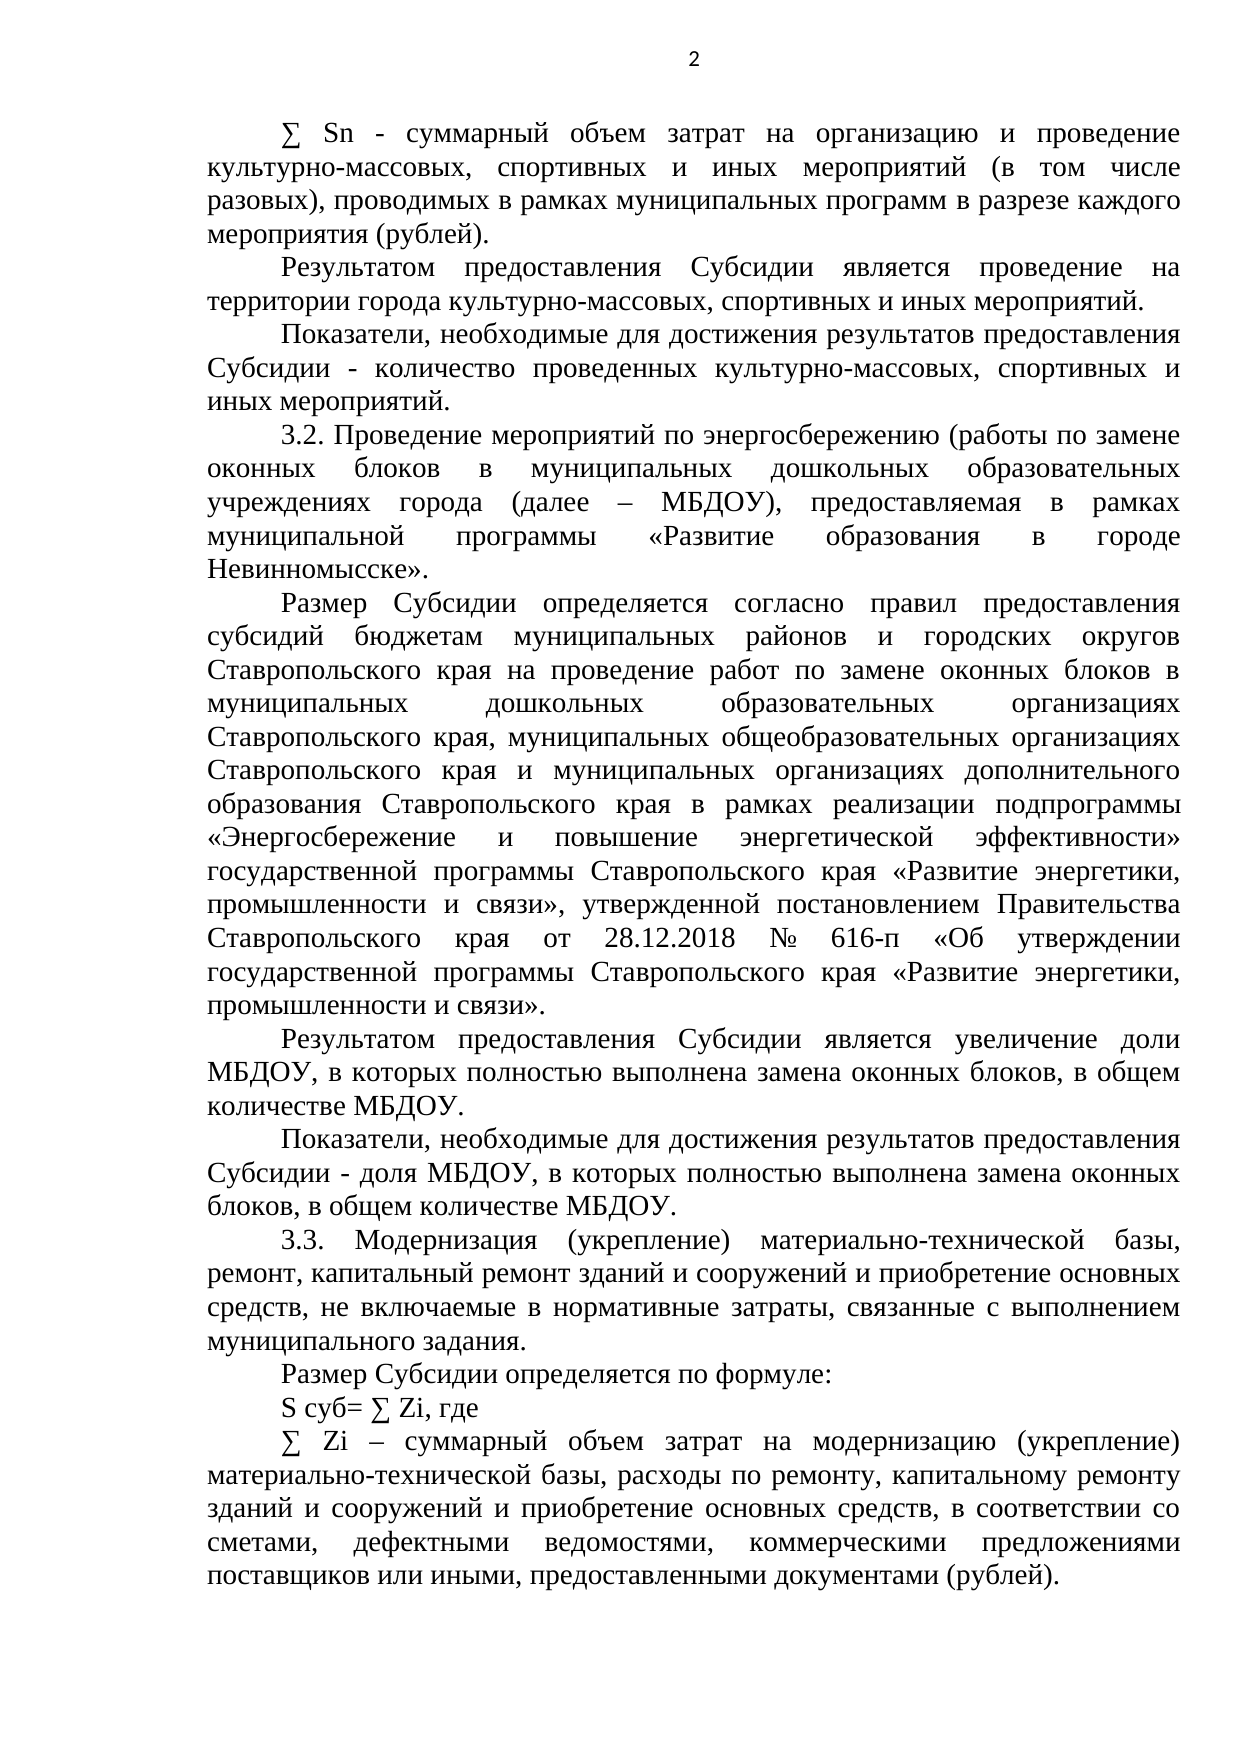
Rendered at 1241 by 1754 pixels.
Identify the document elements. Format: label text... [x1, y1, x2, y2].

text Показатели, необходимые для достижения результатов предоставления Субсидии - доля МБДОУ, в которых полностью выполнена замена оконных блоков, в общем количестве МБДОУ. [207, 1121, 1181, 1222]
text ∑ Sn - суммарный объем затрат на организацию и проведение культурно-массовых, спортивных и иных мероприятий (в том числе разовых), проводимых в рамках муниципальных программ в разрезе каждого мероприятия (рублей). [207, 115, 1181, 249]
text Результатом предоставления Субсидии является увеличение доли МБДОУ, в которых полностью выполнена замена оконных блоков, в общем количестве МБДОУ. [207, 1021, 1181, 1121]
text Показатели, необходимые для достижения результатов предоставления Субсидии - количество проведенных культурно-массовых, спортивных и иных мероприятий. [207, 316, 1181, 417]
text Результатом предоставления Субсидии является проведение на территории города культурно-массовых, спортивных и иных мероприятий. [207, 249, 1181, 316]
text ∑ Zi – суммарный объем затрат на модернизацию (укрепление) материально-технической базы, расходы по ремонту, капитальному ремонту зданий и сооружений и приобретение основных средств, в соответствии со сметами, дефектными ведомостями, коммерческими предложениями поставщиков или иными, предоставленными документами (рублей). [207, 1423, 1181, 1591]
text Размер Субсидии определяется по формуле: [207, 1356, 1181, 1390]
text S суб= ∑ Zi, где [207, 1390, 1181, 1423]
text 3.3. Модернизация (укрепление) материально-технической базы, ремонт, капитальный ремонт зданий и сооружений и приобретение основных средств, не включаемые в нормативные затраты, связанные с выполнением муниципального задания. [207, 1222, 1181, 1356]
text 3.2. Проведение мероприятий по энергосбережению (работы по замене оконных блоков в муниципальных дошкольных образовательных учреждениях города (далее – МБДОУ), предоставляемая в рамках муниципальной программы «Развитие образования в городе Невинномысске». [207, 417, 1181, 585]
text Размер Субсидии определяется согласно правил предоставления субсидий бюджетам муниципальных районов и городских округов Ставропольского края на проведение работ по замене оконных блоков в муниципальных дошкольных образовательных организациях Ставропольского края, муниципальных общеобразовательных организациях Ставропольского края и муниципальных организациях дополнительного образования Ставропольского края в рамках реализации подпрограммы «Энергосбережение и повышение энергетической эффективности» государственной программы Ставропольского края «Развитие энергетики, промышленности и связи», утвержденной постановлением Правительства Ставропольского края от 28.12.2018 № 616-п «Об утверждении государственной программы Ставропольского края «Развитие энергетики, промышленности и связи». [207, 585, 1181, 1021]
